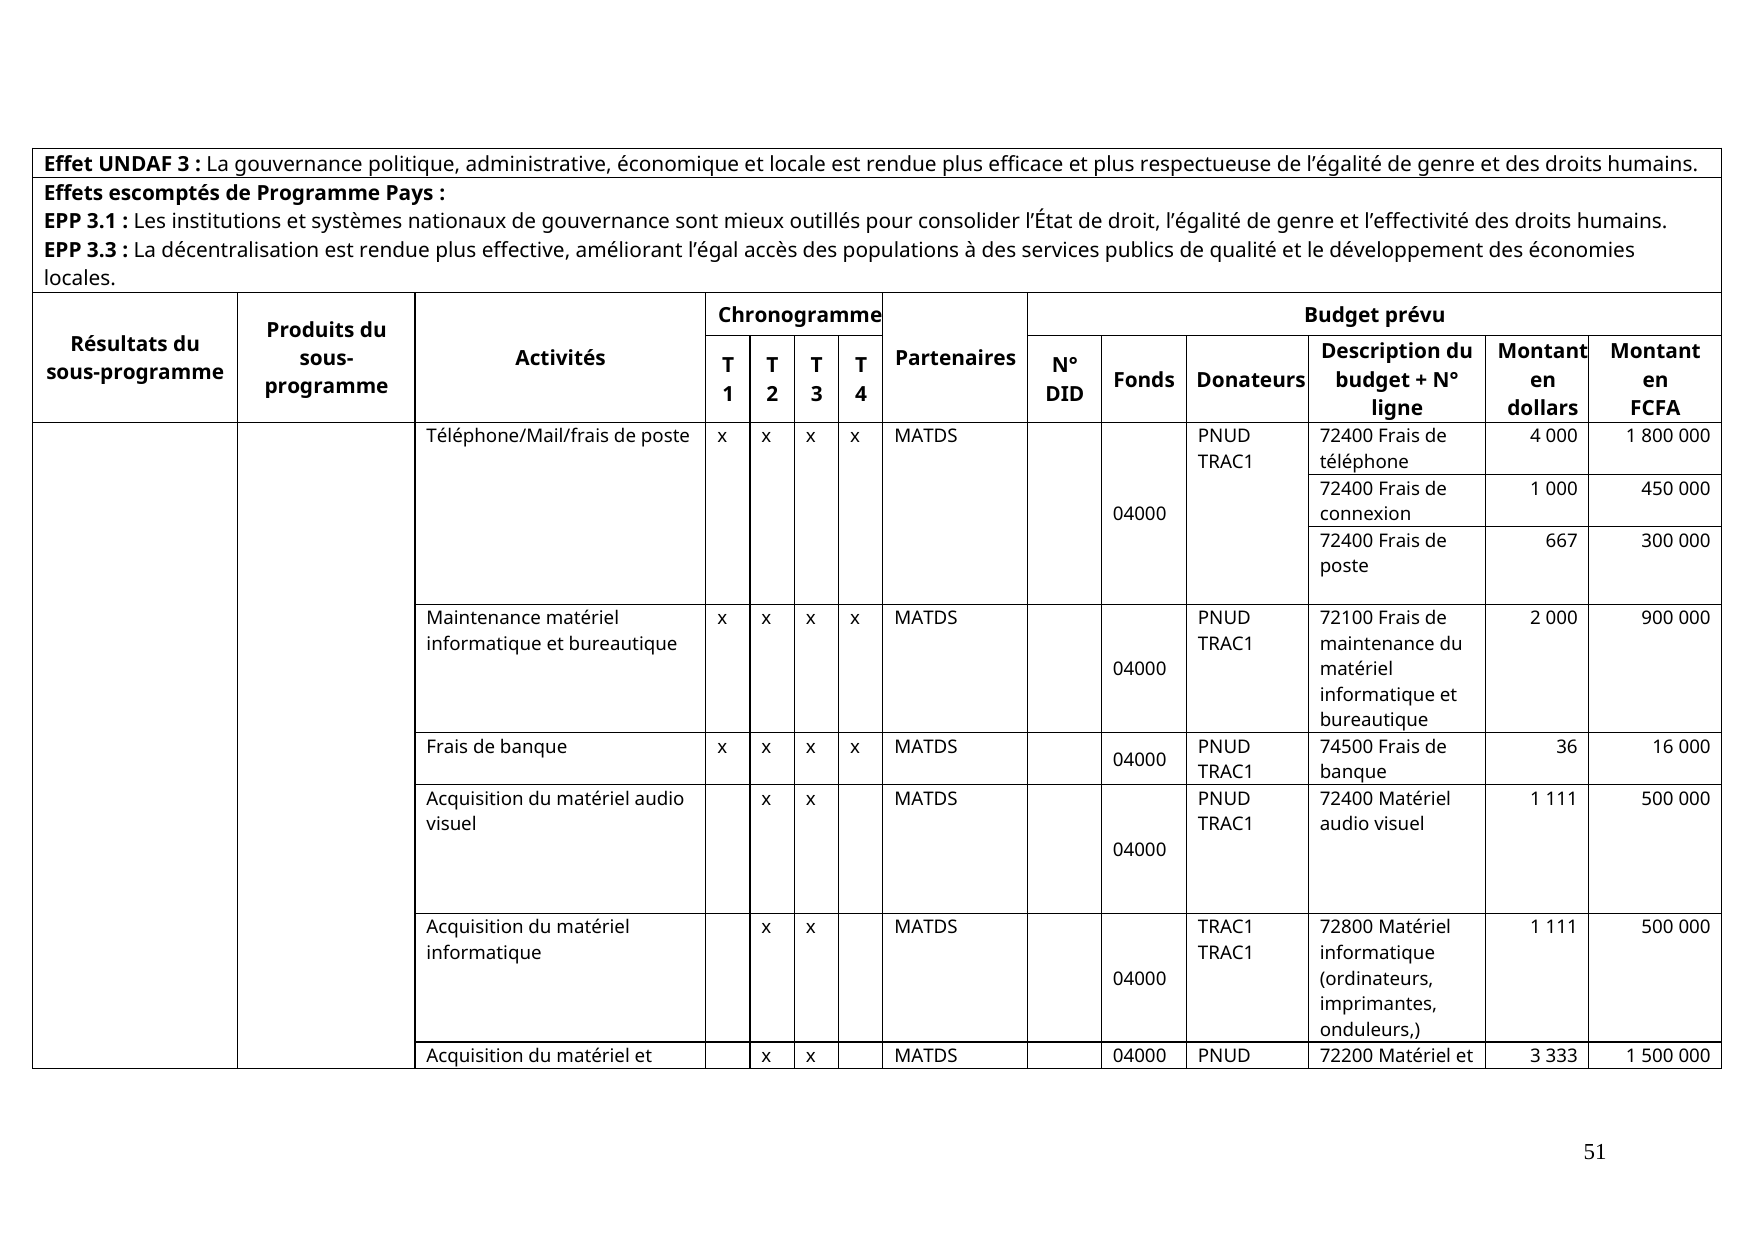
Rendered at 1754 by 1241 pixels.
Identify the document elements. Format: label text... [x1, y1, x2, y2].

table_cell Acquisition du matériel et mobilier de bureau [416, 1043, 705, 1068]
table_cell 1 500 000 [1589, 1043, 1721, 1068]
table_cell x [751, 785, 794, 913]
table_cell Montant en FCFA [1589, 336, 1721, 422]
table_cell 72100 Frais de maintenance du matériel informatique et bureautique [1309, 605, 1485, 732]
table_cell 36 [1486, 733, 1588, 784]
table_cell Maintenance matériel informatique et bureautique [416, 605, 705, 732]
table_cell x [839, 423, 882, 603]
table_cell 72400 Frais de poste [1309, 527, 1485, 603]
table_cell [1028, 605, 1101, 732]
table_cell Fonds [1102, 336, 1186, 422]
table_cell x [795, 1043, 838, 1068]
table_cell Partenaires [883, 293, 1027, 422]
table_cell x [706, 733, 749, 784]
table_cell N° DID [1028, 336, 1101, 422]
table_cell 1 111 [1486, 914, 1588, 1041]
table_cell 72400 Frais de connexion [1309, 475, 1485, 526]
table_cell x [795, 605, 838, 732]
table_cell x [795, 785, 838, 913]
table_cell 04000 [1102, 785, 1186, 913]
table_cell Chronogramme [706, 293, 882, 335]
table_cell Donateurs [1187, 336, 1308, 422]
table_cell 2 000 [1486, 605, 1588, 732]
table_cell MATDS [883, 605, 1027, 732]
table_cell x [706, 423, 749, 603]
table_cell [706, 914, 749, 1041]
table_cell x [751, 605, 794, 732]
table_cell 72400 Frais de téléphone [1309, 423, 1485, 474]
table_cell [1028, 914, 1101, 1041]
table_cell x [706, 605, 749, 732]
table_cell Frais de banque [416, 733, 705, 784]
table_cell [1028, 785, 1101, 913]
table_cell 450 000 [1589, 475, 1721, 526]
table_cell [839, 785, 882, 913]
table_cell 4 000 [1486, 423, 1588, 474]
table_cell Budget prévu [1028, 293, 1721, 335]
table_cell MATDS [883, 733, 1027, 784]
table_cell MATDS [883, 914, 1027, 1041]
table_cell TRAC1 TRAC1 [1187, 914, 1308, 1041]
table_cell 3 333 [1486, 1043, 1588, 1068]
table_cell 300 000 [1589, 527, 1721, 603]
table_cell T 2 [751, 336, 794, 422]
table_cell [1028, 1043, 1101, 1068]
table_cell T 1 [706, 336, 749, 422]
table_cell x [751, 914, 794, 1041]
table_cell [706, 785, 749, 913]
table_cell [1028, 423, 1101, 603]
table_cell 72400 Matériel audio visuel [1309, 785, 1485, 913]
table_cell 500 000 [1589, 914, 1721, 1041]
table_cell T 4 [839, 336, 882, 422]
table_cell x [751, 1043, 794, 1068]
table_cell x [839, 605, 882, 732]
table_cell x [751, 733, 794, 784]
table_cell 04000 [1102, 1043, 1186, 1068]
table_cell MATDS [883, 423, 1027, 603]
table_cell 1 000 [1486, 475, 1588, 526]
table_cell MATDS [883, 785, 1027, 913]
table_cell x [795, 423, 838, 603]
table_cell 1 111 [1486, 785, 1588, 913]
table_cell Résultats du sous-programme [33, 293, 237, 422]
table_cell 500 000 [1589, 785, 1721, 913]
table_cell [839, 914, 882, 1041]
table_cell Acquisition du matériel audio visuel [416, 785, 705, 913]
table_cell PNUD TRAC1 [1187, 605, 1308, 732]
table_cell PNUD TRAC1 [1187, 733, 1308, 784]
table_header Effet UNDAF 3 : La gouvernance politique, administrative, économique et locale est rendue plus efficace et plus respectueuse de l’égalité de genre et des droits humains. [33, 149, 1721, 177]
table_cell [706, 1043, 749, 1068]
table_cell 72200 Matériel et mobilier de bureau (coffre fort, bureaux, armoires) [1309, 1043, 1485, 1068]
table_cell 1 800 000 [1589, 423, 1721, 474]
table_cell 04000 [1102, 423, 1186, 603]
table_cell x [839, 733, 882, 784]
table_cell 900 000 [1589, 605, 1721, 732]
table_cell Acquisition du matériel informatique [416, 914, 705, 1041]
table_cell PNUD TRAC1 [1187, 1043, 1308, 1068]
table_cell MATDS [883, 1043, 1027, 1068]
table_cell x [795, 733, 838, 784]
table_cell [1028, 733, 1101, 784]
table_cell 04000 [1102, 605, 1186, 732]
table_cell Produits du sous-programme [238, 293, 414, 422]
table_cell 16 000 [1589, 733, 1721, 784]
table_cell [839, 1043, 882, 1068]
table_cell Téléphone/Mail/frais de poste [416, 423, 705, 603]
table_cell PNUD TRAC1 [1187, 423, 1308, 603]
table_cell Montant en dollars [1486, 336, 1588, 422]
table_cell 04000 [1102, 733, 1186, 784]
table_cell 667 [1486, 527, 1588, 603]
table_cell x [751, 423, 794, 603]
table_cell Effets escomptés de Programme Pays : EPP 3.1 : Les institutions et systèmes nationaux de gouvernance sont mieux outillés pour consolider l’État de droit, l’égalité de genre et l’effectivité des droits humains. EPP 3.3 : La décentralisation est rendue plus effective, améliorant l’égal accès des populations à des services publics de qualité et le développement des économies locales. [33, 178, 1721, 292]
table_cell 74500 Frais de banque [1309, 733, 1485, 784]
table_cell 04000 [1102, 914, 1186, 1041]
table_cell Activités [416, 293, 705, 422]
table_cell 72800 Matériel informatique (ordinateurs, imprimantes, onduleurs,) [1309, 914, 1485, 1041]
table_cell T 3 [795, 336, 838, 422]
table_cell x [795, 914, 838, 1041]
table_cell PNUD TRAC1 [1187, 785, 1308, 913]
table_cell Description du budget + N° ligne [1309, 336, 1485, 422]
